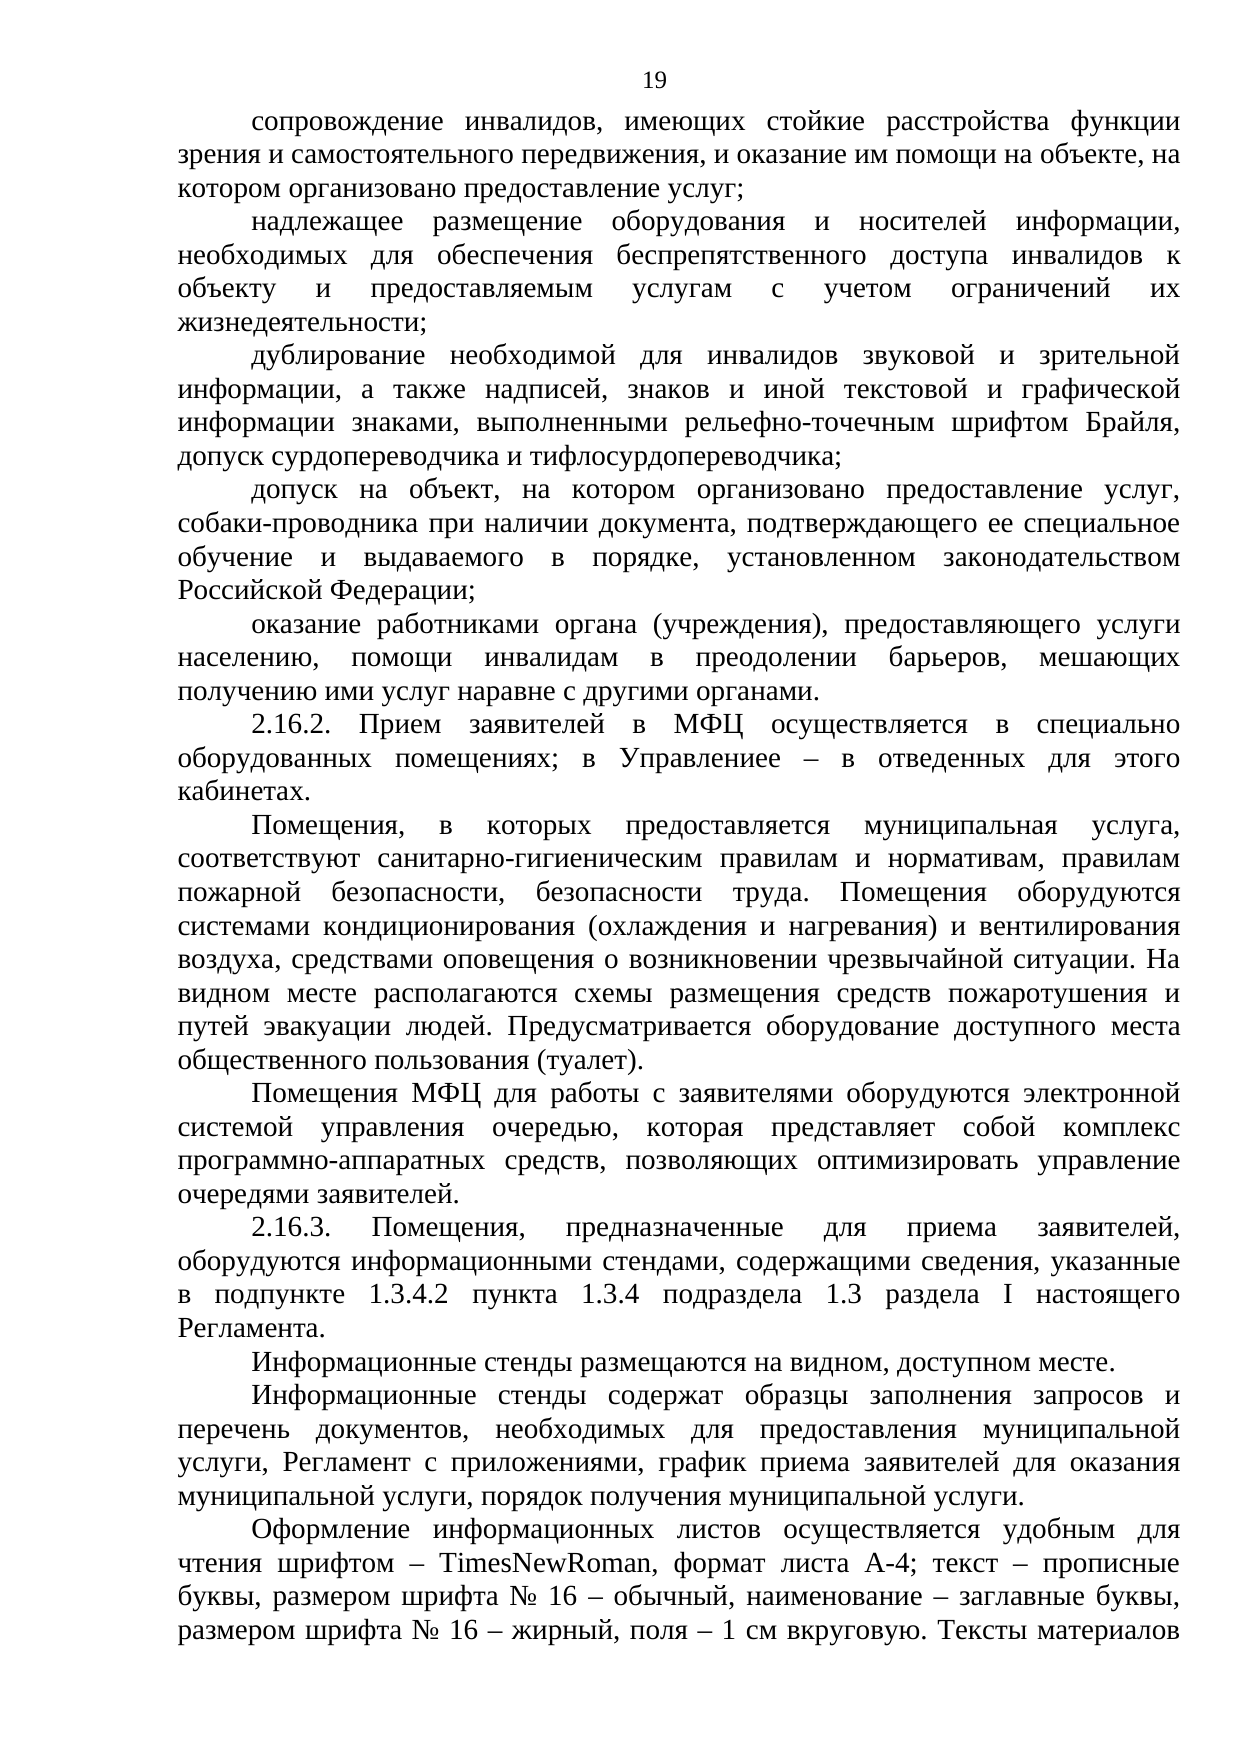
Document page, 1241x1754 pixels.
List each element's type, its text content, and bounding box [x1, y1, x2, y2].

text надлежащее размещение оборудования и носителей информации, необходимых для обеспечения беспрепятственного доступа инвалидов к объекту и предоставляемым услугам с учетом ограничений их жизнедеятельности; [177, 203, 1181, 337]
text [177, 1511, 1181, 1646]
text 2.16.3. Помещения, предназначенные для приема заявителей, оборудуются информационными стендами, содержащими сведения, указанные в подпункте 1.3.4.2 пункта 1.3.4 подраздела 1.3 раздела I настоящего Регламента. [177, 1209, 1181, 1344]
text Помещения, в которых предоставляется муниципальная услуга, соответствуют санитарно-гигиеническим правилам и нормативам, правилам пожарной безопасности, безопасности труда. Помещения оборудуются системами кондиционирования (охлаждения и нагревания) и вентилирования воздуха, средствами оповещения о возникновении чрезвычайной ситуации. На видном месте располагаются схемы размещения средств пожаротушения и путей эвакуации людей. Предусматривается оборудование доступного места общественного пользования (туалет). [177, 807, 1181, 1075]
text 2.16.2. Прием заявителей в МФЦ осуществляется в специально оборудованных помещениях; в Управлениее – в отведенных для этого кабинетах. [177, 706, 1181, 807]
text Помещения МФЦ для работы с заявителями оборудуются электронной системой управления очередью, которая представляет собой комплекс программно-аппаратных средств, позволяющих оптимизировать управление очередями заявителей. [177, 1075, 1181, 1209]
text оказание работниками органа (учреждения), предоставляющего услуги населению, помощи инвалидам в преодолении барьеров, мешающих получению ими услуг наравне с другими органами. [177, 606, 1181, 706]
text дублирование необходимой для инвалидов звуковой и зрительной информации, а также надписей, знаков и иной текстовой и графической информации знаками, выполненными рельефно-точечным шрифтом Брайля, допуск сурдопереводчика и тифлосурдопереводчика; [177, 337, 1181, 472]
text Информационные стенды размещаются на видном, доступном месте. [177, 1344, 1181, 1377]
text допуск на объект, на котором организовано предоставление услуг, собаки-проводника при наличии документа, подтверждающего ее специальное обучение и выдаваемого в порядке, установленном законодательством Российской Федерации; [177, 472, 1181, 606]
text сопровождение инвалидов, имеющих стойкие расстройства функции зрения и самостоятельного передвижения, и оказание им помощи на объекте, на котором организовано предоставление услуг; [177, 103, 1181, 203]
text Информационные стенды содержат образцы заполнения запросов и перечень документов, необходимых для предоставления муниципальной услуги, Регламент с приложениями, график приема заявителей для оказания муниципальной услуги, порядок получения муниципальной услуги. [177, 1377, 1181, 1511]
